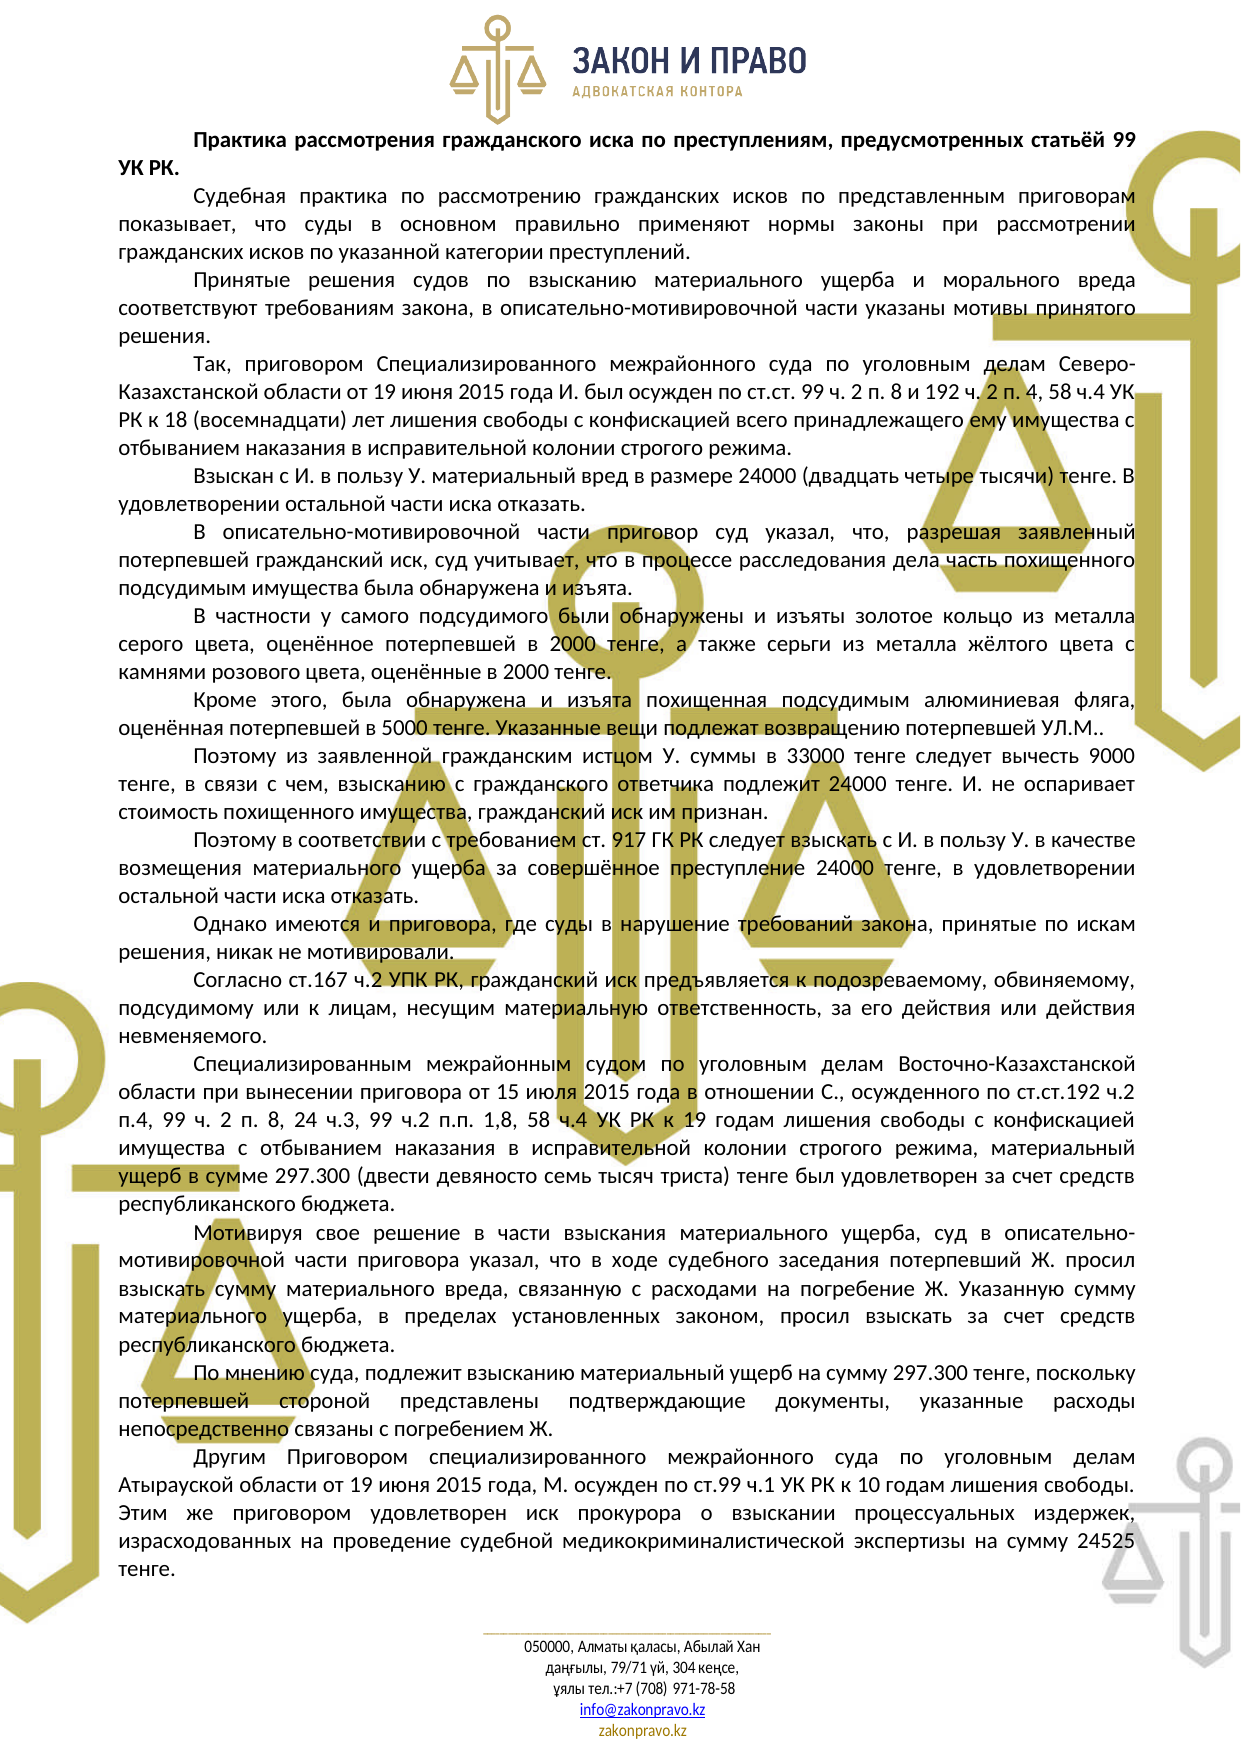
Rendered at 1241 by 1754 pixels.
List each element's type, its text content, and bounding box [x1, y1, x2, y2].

text Практика рассмотрения гражданского иска по преступлениям, предусмотренных статьёй 99 УК РК. [118, 125, 1137, 181]
picture [0, 982, 316, 1754]
text Так, приговором Специализированного межрайонного суда по уголовным делам Северо-Казахстанской области от 19 июня 2015 года И. был осужден по ст.ст. 99 ч. 2 п. 8 и 192 ч. 2 п. 4, 58 ч.4 УК РК к 18 (восемнадцати) лет лишения свободы с конфискацией всего принадлежащего ему имущества с отбыванием наказания в исправительной колонии строгого режима. [118, 349, 1137, 461]
text Согласно ст.167 ч.2 УПК РК, гражданский иск предъявляется к подозреваемому, обвиняемому, подсудимому или к лицам, несущим материальную ответственность, за его действия или действия невменяемого. [118, 965, 1137, 1049]
text Специализированным межрайонным судом по уголовным делам Восточно-Казахстанской области при вынесении приговора от 15 июля 2015 года в отношении С., осужденного по ст.ст.192 ч.2 п.4, 99 ч. 2 п. 8, 24 ч.3, 99 ч.2 п.п. 1,8, 58 ч.4 УК РК к 19 годам лишения свободы с конфискацией имущества с отбыванием наказания в исправительной колонии строгого режима, материальный ущерб в сумме 297.300 (двести девяносто семь тысяч триста) тенге был удовлетворен за счет средств республиканского бюджета. [118, 1049, 1137, 1218]
picture [341, 1582, 914, 1754]
text Однако имеются и приговора, где суды в нарушение требований закона, принятые по искам решения, никак не мотивировали. [118, 909, 1137, 965]
text По мнению суда, подлежит взысканию материальный ущерб на сумму 297.300 тенге, поскольку потерпевшей стороной представлены подтверждающие документы, указанные расходы непосредственно связаны с погребением Ж. [118, 1358, 1137, 1442]
text Кроме этого, была обнаружена и изъята похищенная подсудимым алюминиевая фляга, оценённая потерпевшей в 5000 тенге. Указанные вещи подлежат возвращению потерпевшей УЛ.М.. [118, 685, 1137, 741]
text Судебная практика по рассмотрению гражданских исков по представленным приговорам показывает, что суды в основном правильно применяют нормы законы при рассмотрении гражданских исков по указанной категории преступлений. [118, 181, 1137, 265]
text Поэтому в соответствии с требованием ст. 917 ГК РК следует взыскать с И. в пользу У. в качестве возмещения материального ущерба за совершённое преступление 24000 тенге, в удовлетворении остальной части иска отказать. [118, 825, 1137, 909]
text В частности у самого подсудимого были обнаружены и изъяты золотое кольцо из металла серого цвета, оценённое потерпевшей в 2000 тенге, а также серьги из металла жёлтого цвета с камнями розового цвета, оценённые в 2000 тенге. [118, 601, 1137, 685]
picture [449, 14, 807, 125]
text Мотивируя свое решение в части взыскания материального ущерба, суд в описательно-мотивировочной части приговора указал, что в ходе судебного заседания потерпевший Ж. просил взыскать сумму материального вреда, связанную с расходами на погребение Ж. Указанную сумму материального ущерба, в пределах установленных законом, просил взыскать за счет средств республиканского бюджета. [118, 1218, 1137, 1358]
text Другим Приговором специализированного межрайонного суда по уголовным делам Атырауской области от 19 июня 2015 года, М. осужден по ст.99 ч.1 УК РК к 10 годам лишения свободы. Этим же приговором удовлетворен иск прокурора о взыскании процессуальных издержек, израсходованных на проведение судебной медикокриминалистической экспертизы на сумму 24525 тенге. [118, 1442, 1137, 1582]
text Поэтому из заявленной гражданским истцом У. суммы в 33000 тенге следует вычесть 9000 тенге, в связи с чем, взысканию с гражданского ответчика подлежит 24000 тенге. И. не оспаривает стоимость похищенного имущества, гражданский иск им признан. [118, 741, 1137, 825]
text Взыскан с И. в пользу У. материальный вред в размере 24000 (двадцать четыре тысячи) тенге. В удовлетворении остальной части иска отказать. [118, 461, 1137, 517]
text Принятые решения судов по взысканию материального ущерба и морального вреда соответствуют требованиям закона, в описательно-мотивировочной части указаны мотивы принятого решения. [118, 265, 1137, 349]
picture [919, 130, 1241, 1669]
text В описательно-мотивировочной части приговор суд указал, что, разрешая заявленный потерпевшей гражданский иск, суд учитывает, что в процессе расследования дела часть похищенного подсудимым имущества была обнаружена и изъята. [118, 517, 1137, 601]
